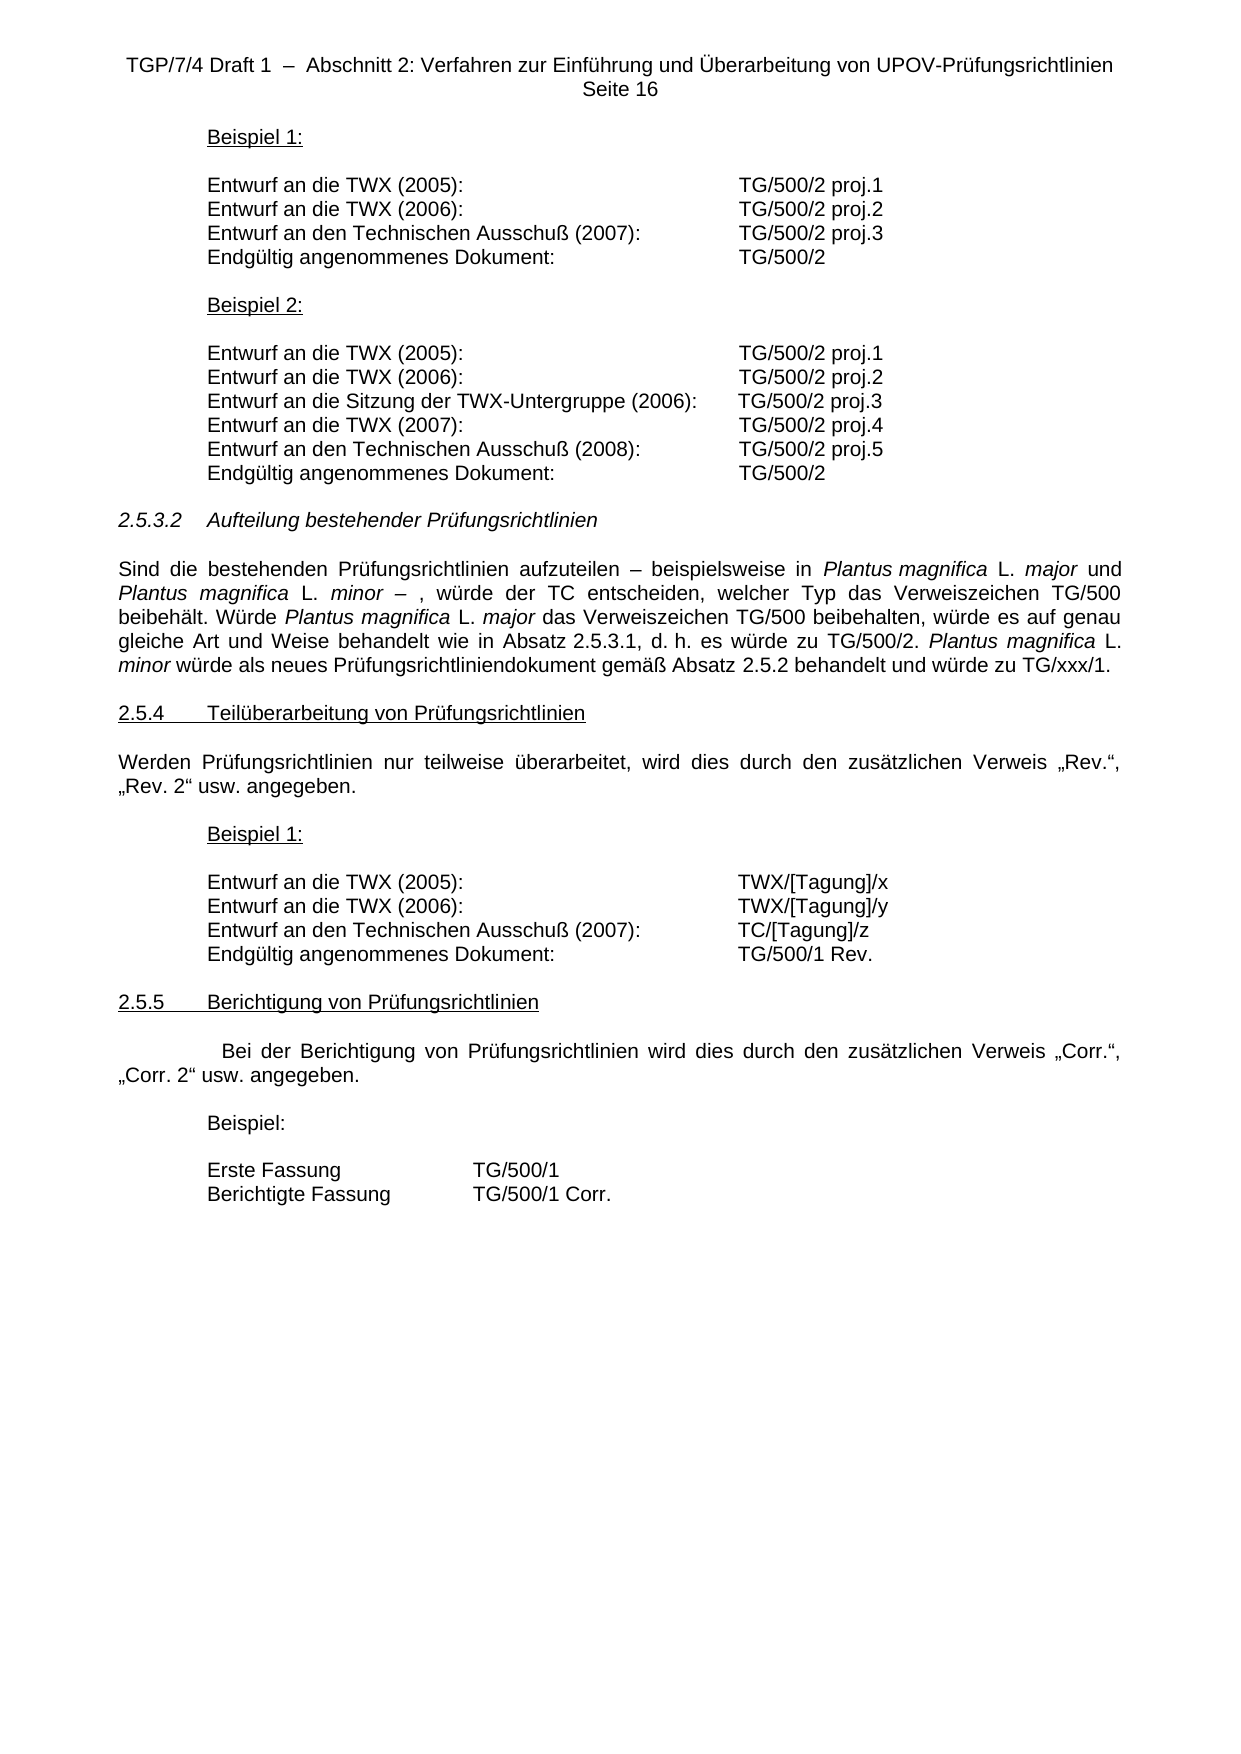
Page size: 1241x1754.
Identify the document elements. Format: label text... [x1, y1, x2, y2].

text Sind die bestehenden Prüfungsrichtlinien aufzuteilen – beispielsweise in Plantus magnifica L. major und Plantus magnifica L. minor – , würde der TC entscheiden, welcher Typ das Verweiszeichen TG/500 beibehält. Würde Plantus magnifica L. major das Verweiszeichen TG/500 beibehalten, würde es auf genau gleiche Art und Weise behandelt wie in Absatz 2.5.3.1, d. h. es würde zu TG/500/2. Plantus magnifica L. minor würde als neues Prüfungsrichtliniendokument gemäß Absatz 2.5.2 behandelt und würde zu TG/xxx/1. [118, 557, 1122, 677]
text Entwurf an die TWX (2005): TG/500/2 proj.1 [207, 341, 1122, 364]
text Entwurf an den Technischen Ausschuß (2008): TG/500/2 proj.5 [207, 436, 1122, 460]
text Entwurf an den Technischen Ausschuß (2007): TC/[Tagung]/z [207, 918, 1122, 942]
text Beispiel: [118, 1110, 1122, 1134]
text Entwurf an die TWX (2005): TWX/[Tagung]/x [207, 870, 1122, 894]
text Entwurf an den Technischen Ausschuß (2007): TG/500/2 proj.3 [207, 221, 1122, 245]
text Beispiel 1: [118, 822, 1122, 846]
text Berichtigte Fassung TG/500/1 Corr. [118, 1182, 1122, 1206]
subtitle 2.5.3.2 Aufteilung bestehender Prüfungsrichtlinien [118, 508, 1122, 532]
text Erste Fassung TG/500/1 [118, 1158, 1122, 1182]
text Endgültig angenommenes Dokument: TG/500/1 Rev. [207, 942, 1122, 966]
text Endgültig angenommenes Dokument: TG/500/2 [207, 245, 1122, 269]
text Entwurf an die TWX (2006): TG/500/2 proj.2 [207, 197, 1122, 221]
text Beispiel 2: [207, 293, 1122, 317]
text Entwurf an die TWX (2006): TG/500/2 proj.2 [207, 364, 1122, 388]
text Beispiel 1: [207, 125, 1122, 149]
subtitle 2.5.4 Teilüberarbeitung von Prüfungsrichtlinien [118, 701, 1122, 725]
text Entwurf an die TWX (2007): TG/500/2 proj.4 [207, 412, 1122, 436]
text Entwurf an die TWX (2006): TWX/[Tagung]/y [207, 894, 1122, 918]
subtitle 2.5.5 Berichtigung von Prüfungsrichtlinien [118, 989, 1122, 1013]
text Endgültig angenommenes Dokument: TG/500/2 [207, 460, 1122, 484]
text Bei der Berichtigung von Prüfungsrichtlinien wird dies durch den zusätzlichen Verweis „Corr.“, „Corr. 2“ usw. angegeben. [118, 1038, 1122, 1086]
text Entwurf an die Sitzung der TWX-Untergruppe (2006): TG/500/2 proj.3 [207, 388, 1122, 412]
text Entwurf an die TWX (2005): TG/500/2 proj.1 [207, 173, 1122, 197]
text Werden Prüfungsrichtlinien nur teilweise überarbeitet, wird dies durch den zusätzlichen Verweis „Rev.“, „Rev. 2“ usw. angegeben. [118, 750, 1122, 798]
